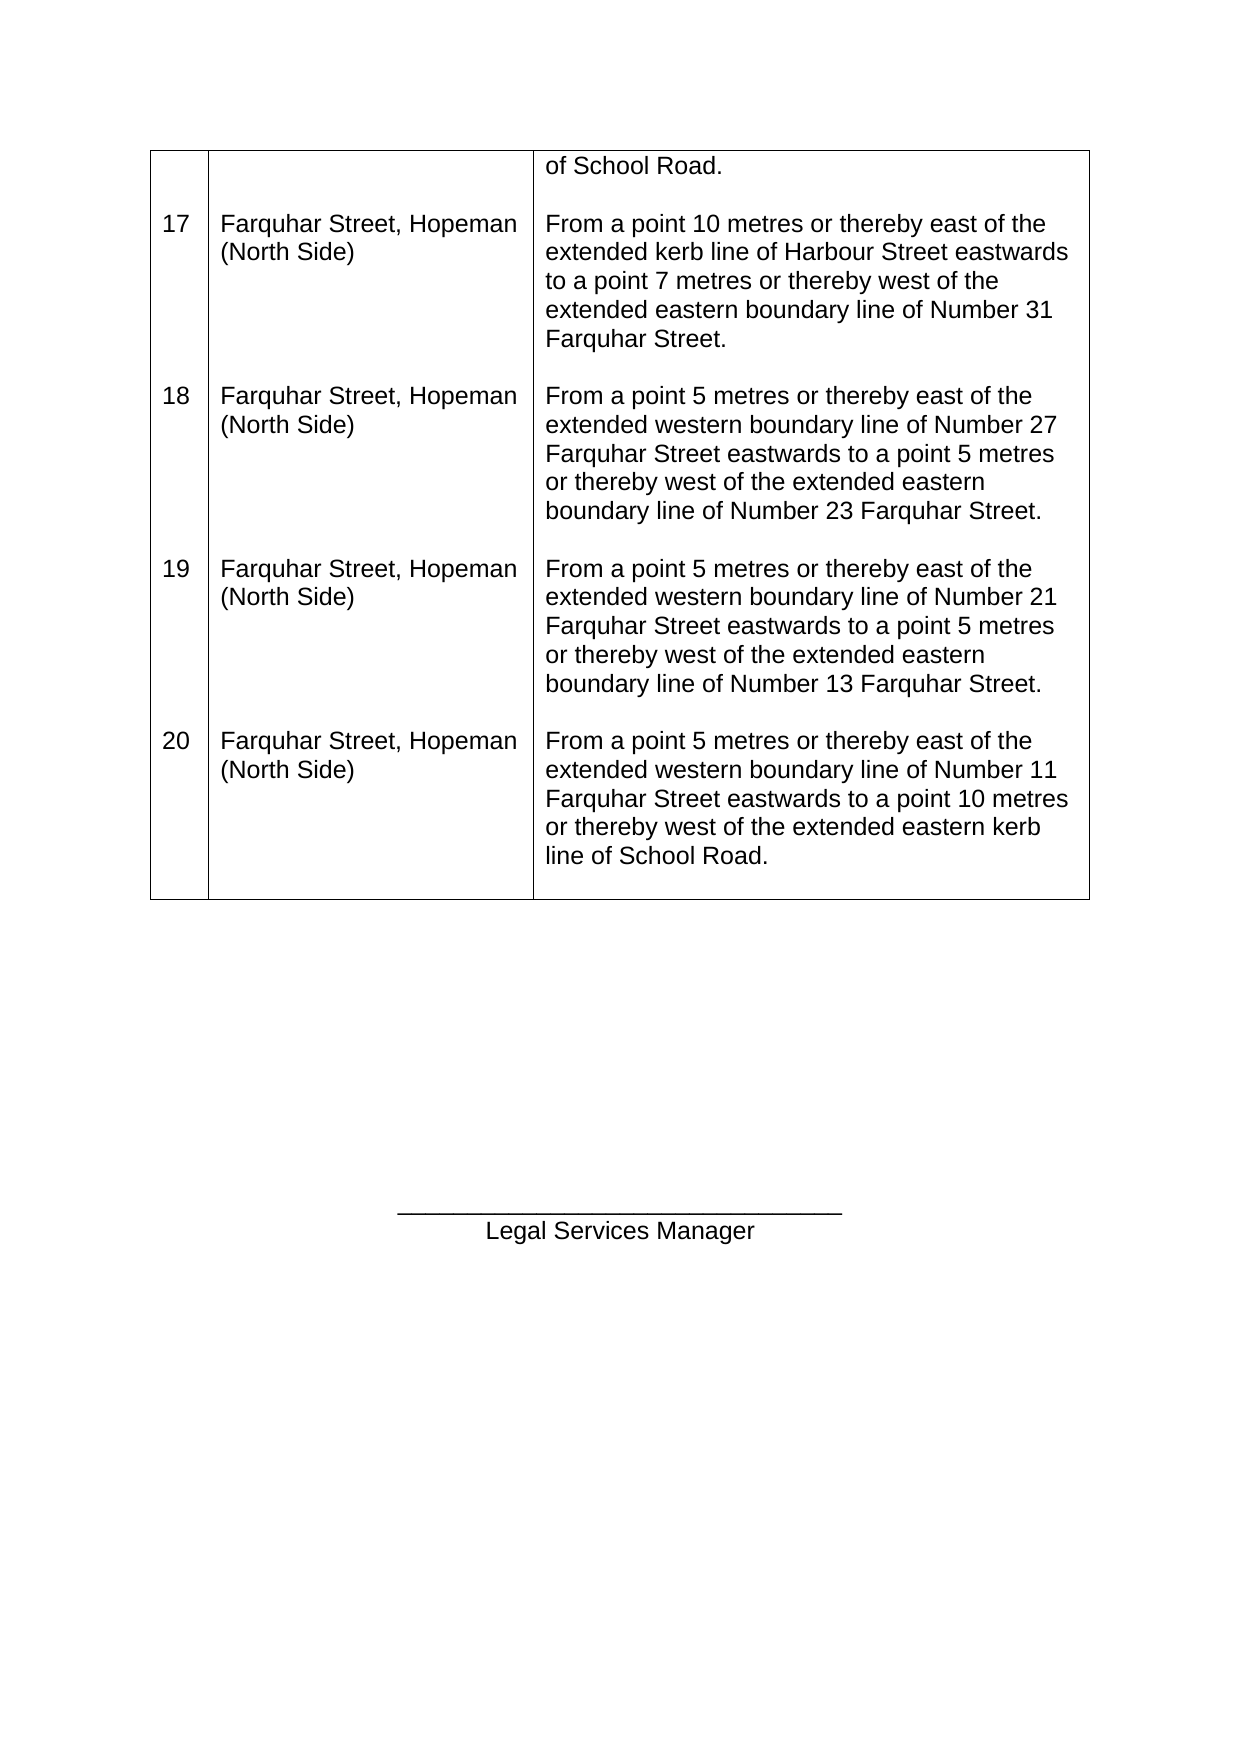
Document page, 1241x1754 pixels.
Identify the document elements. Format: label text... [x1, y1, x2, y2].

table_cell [209, 151, 533, 898]
text ________________________________ [150, 1187, 1090, 1216]
text Legal Services Manager [150, 1216, 1090, 1244]
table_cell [151, 151, 208, 898]
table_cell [534, 151, 1089, 898]
